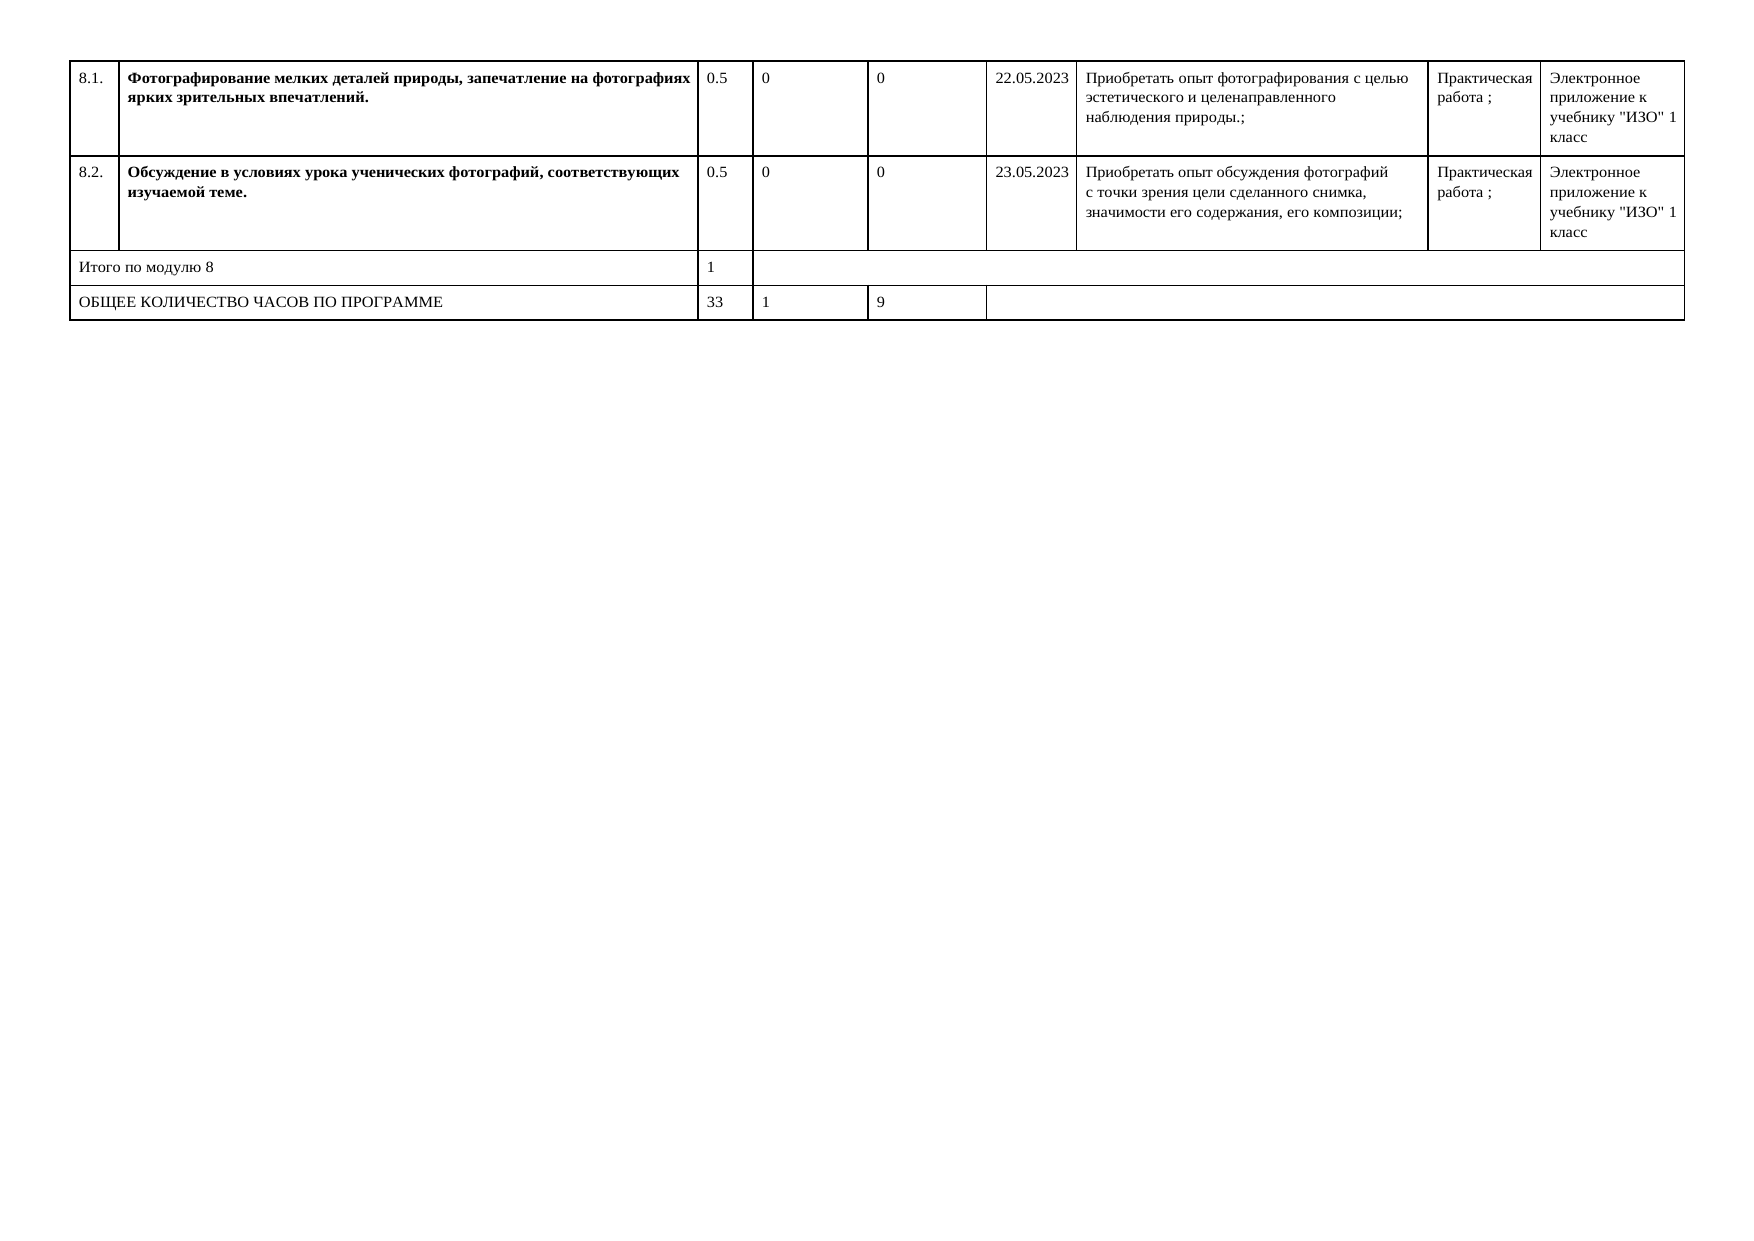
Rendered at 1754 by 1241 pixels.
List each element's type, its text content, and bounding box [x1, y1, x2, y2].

table_cell Практическая работа ; [1429, 157, 1540, 250]
table_cell 9 [869, 286, 986, 319]
table_header Фотографирование мелких деталей природы, запечатление на фотографиях ярких зрительных впечатлений. [120, 62, 697, 155]
table_cell ОБЩЕЕ КОЛИЧЕСТВО ЧАСОВ ПО ПРОГРАММЕ [71, 286, 697, 319]
table_cell 8.2. [71, 157, 118, 250]
table_cell 0.5 [699, 157, 752, 250]
table_header 0 [754, 62, 867, 155]
table_cell [987, 286, 1684, 319]
table_cell 0 [869, 157, 986, 250]
table_cell 1 [699, 251, 752, 284]
table_header Электронное приложение к учебнику "ИЗО" 1 класс [1541, 62, 1684, 155]
table_header 0 [869, 62, 986, 155]
table_cell 1 [754, 286, 867, 319]
table_cell Приобретать опыт обсуждения фотографий с точки зрения цели сделанного снимка, значимости его содержания, его композиции; [1077, 157, 1427, 250]
table_header 8.1. [71, 62, 118, 155]
table_header Практическая работа ; [1429, 62, 1540, 155]
table_cell 23.05.2023 [987, 157, 1076, 250]
table_cell 0 [754, 157, 867, 250]
table_header Приобретать опыт фотографирования с целью эстетического и целенаправленного наблюдения природы.; [1077, 62, 1427, 155]
table_cell [754, 251, 1684, 284]
table_header 22.05.2023 [987, 62, 1076, 155]
table_cell Электронное приложение к учебнику "ИЗО" 1 класс [1541, 157, 1684, 250]
table_cell 33 [699, 286, 752, 319]
table_header 0.5 [699, 62, 752, 155]
table_cell Обсуждение в условиях урока ученических фотографий, соответствующих изучаемой теме. [120, 157, 697, 250]
table_cell Итого по модулю 8 [71, 251, 697, 284]
